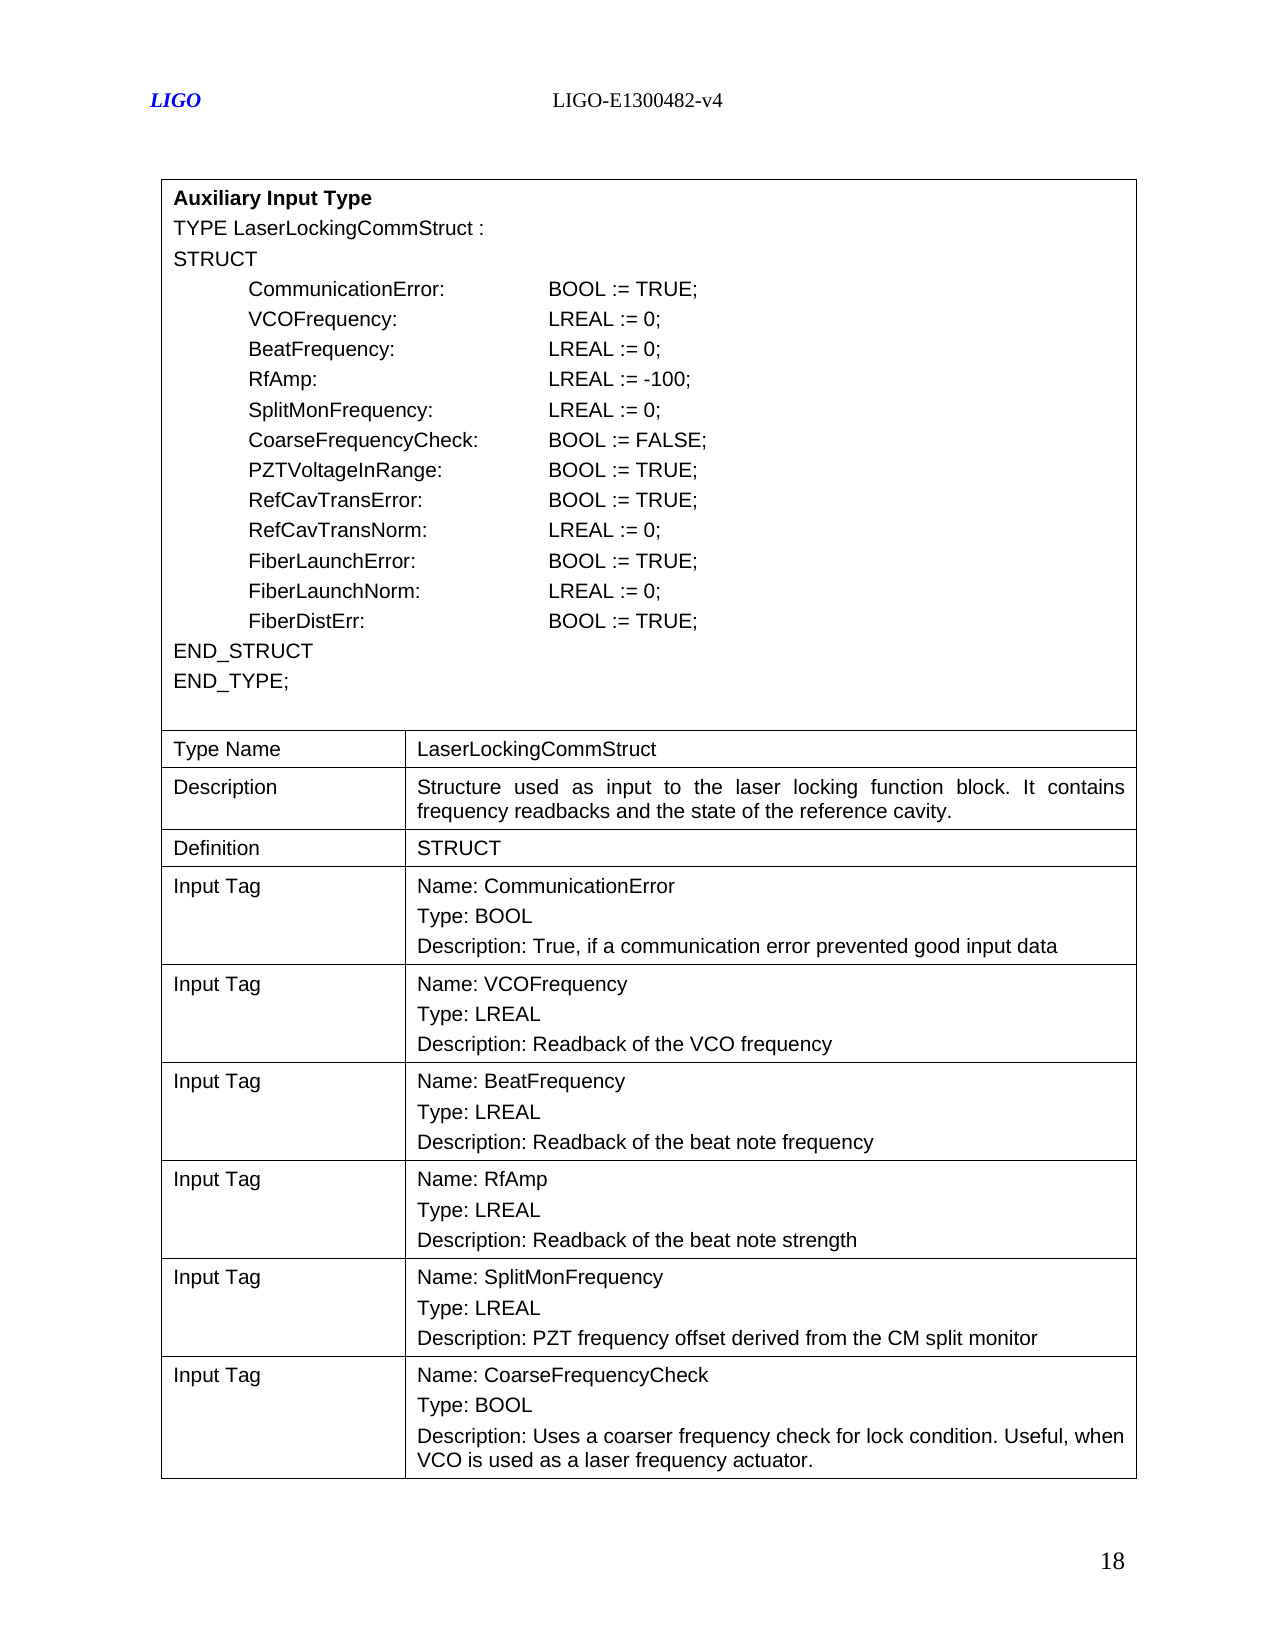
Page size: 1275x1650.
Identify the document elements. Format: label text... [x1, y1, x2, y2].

table_cell LaserLockingCommStruct [406, 731, 1136, 767]
table_cell Input Tag [162, 1161, 405, 1258]
table_cell Name: CoarseFrequencyCheck Type: BOOL Description: Uses a coarser frequency check for lock condition. Useful, when VCO is used as a laser frequency actuator. [406, 1357, 1136, 1478]
table_cell Name: BeatFrequency Type: LREAL Description: Readback of the beat note frequency [406, 1063, 1136, 1160]
table_cell Name: RfAmp Type: LREAL Description: Readback of the beat note strength [406, 1161, 1136, 1258]
table_cell Type Name [162, 731, 405, 767]
table_cell Input Tag [162, 1357, 405, 1478]
table_cell Definition [162, 830, 405, 866]
table_cell Input Tag [162, 867, 405, 964]
table_cell Name: VCOFrequency Type: LREAL Description: Readback of the VCO frequency [406, 965, 1136, 1062]
table_cell Name: CommunicationError Type: BOOL Description: True, if a communication error prevented good input data [406, 867, 1136, 964]
table_cell Input Tag [162, 1063, 405, 1160]
table_cell STRUCT [406, 830, 1136, 866]
table_cell Input Tag [162, 1259, 405, 1356]
table_cell Description [162, 768, 405, 829]
table_cell Input Tag [162, 965, 405, 1062]
table_header Auxiliary Input Type TYPE LaserLockingCommStruct : STRUCT CommunicationError: BOOL := TRUE; VCOFrequency: LREAL := 0; BeatFrequency: LREAL := 0; RfAmp: LREAL := -100; SplitMonFrequency: LREAL := 0; CoarseFrequencyCheck: BOOL := FALSE; PZTVoltageInRange: BOOL := TRUE; RefCavTransError: BOOL := TRUE; RefCavTransNorm: LREAL := 0; FiberLaunchError: BOOL := TRUE; FiberLaunchNorm: LREAL := 0; FiberDistErr: BOOL := TRUE; END_STRUCT END_TYPE; [162, 180, 1136, 730]
table_cell Structure used as input to the laser locking function block. It contains frequency readbacks and the state of the reference cavity. [406, 768, 1136, 829]
table_cell Name: SplitMonFrequency Type: LREAL Description: PZT frequency offset derived from the CM split monitor [406, 1259, 1136, 1356]
